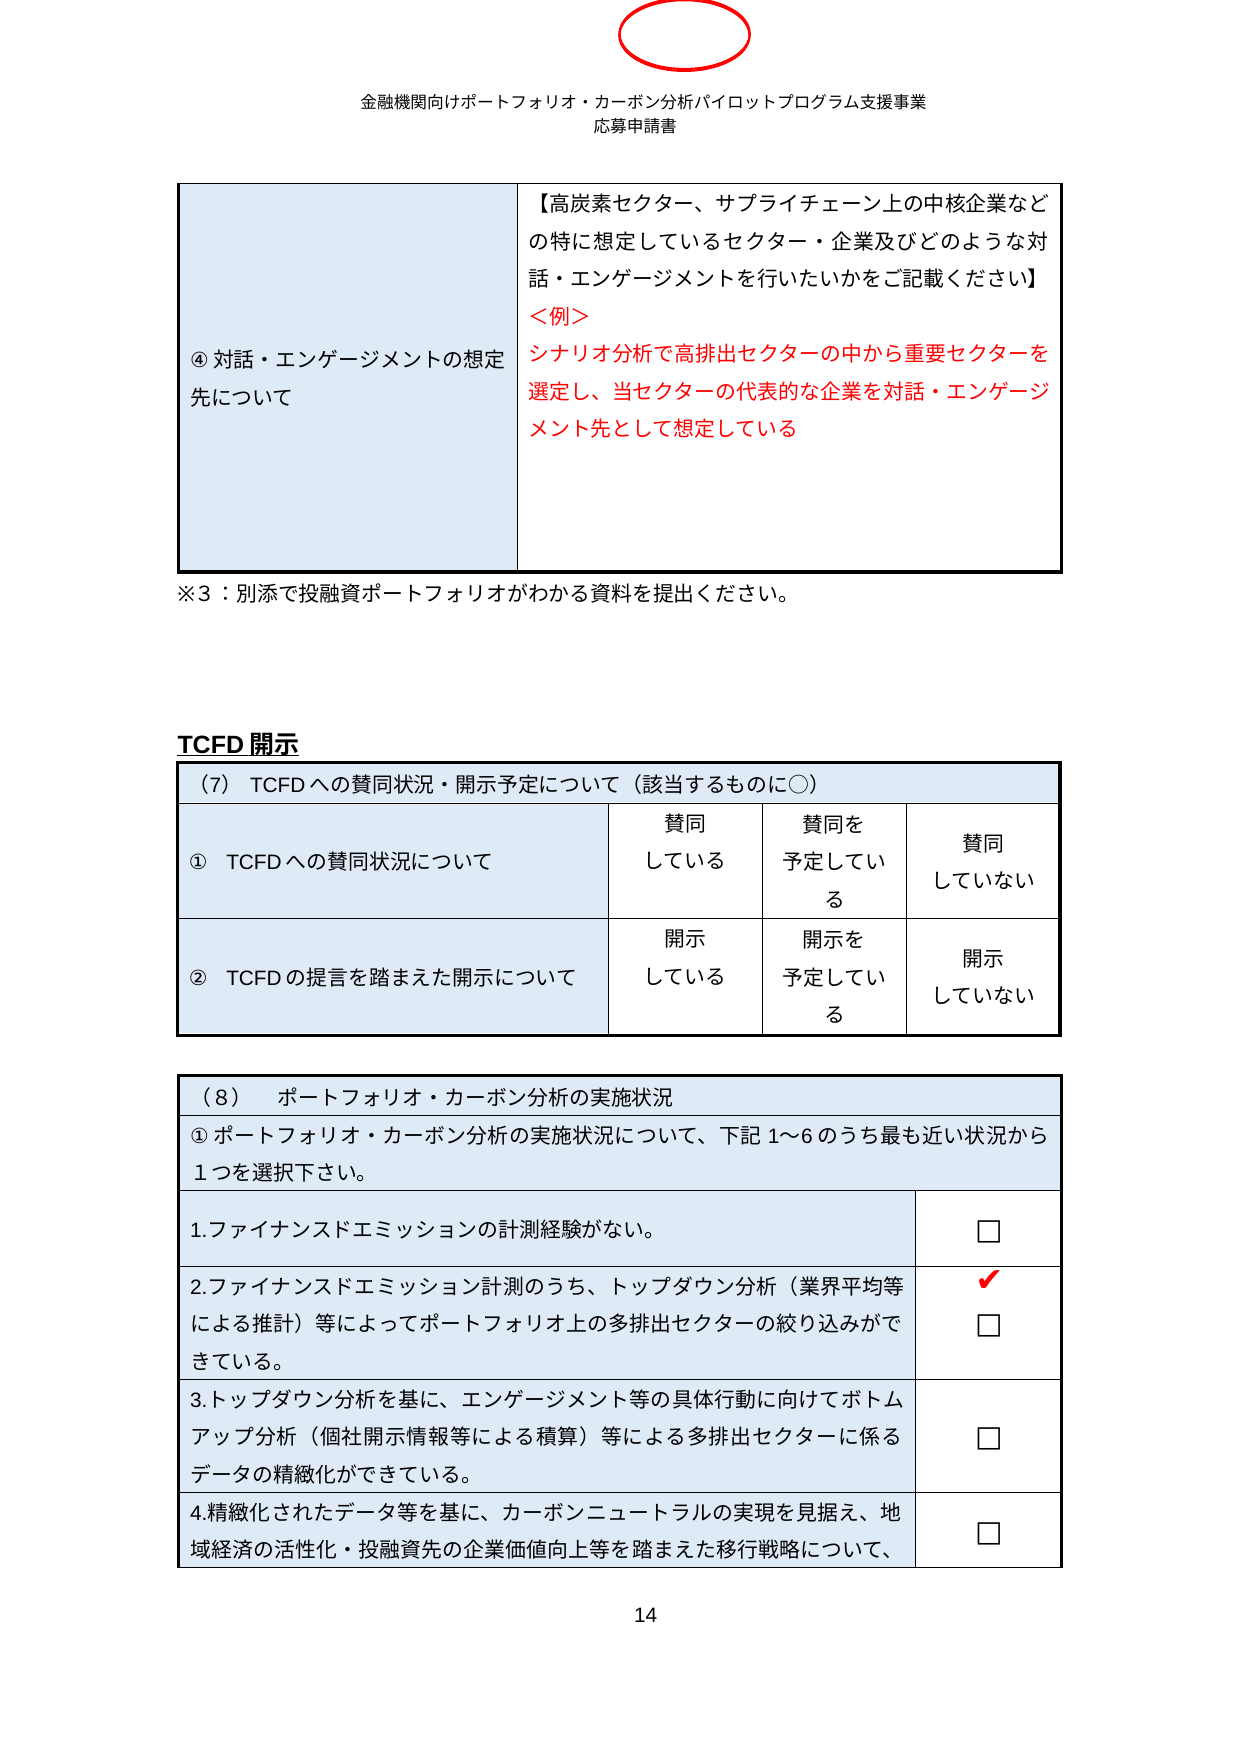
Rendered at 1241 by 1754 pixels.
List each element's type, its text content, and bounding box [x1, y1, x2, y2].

table_cell ①ポートフォリオ・カーボン分析の実施状況について、下記1～6のうち最も近い状況から１つを選択下さい。 [180, 1116, 1060, 1190]
table_cell □ [916, 1191, 1060, 1266]
table_cell 賛同 していない [907, 804, 1058, 918]
table_cell □ [916, 1267, 1060, 1379]
table_cell 開示 している [609, 919, 762, 1033]
text ※３：別添で投融資ポートフォリオがわかる資料を提出ください。 [177, 573, 1093, 611]
table_cell □ [916, 1493, 1060, 1567]
table_cell 開示 していない [907, 919, 1058, 1033]
table_cell TCFDへの賛同状況について [179, 804, 608, 918]
table_cell 【高炭素セクター、サプライチェーン上の中核企業などの特に想定しているセクター・企業及びどのような対話・エンゲージメントを行いたいかをご記載ください】 ＜例＞ シナリオ分析で高排出セクターの中から重要セクターを選定し、当セクターの代表的な企業を対話・エンゲージメント先として想定している [518, 184, 1060, 570]
table_header ポートフォリオ・カーボン分析の実施状況 [180, 1077, 1060, 1115]
table_cell ④対話・エンゲージメントの想定先について [180, 184, 517, 570]
text TCFD開示 [177, 723, 1093, 761]
table_cell □ [916, 1380, 1060, 1492]
table_cell 3.トップダウン分析を基に、エンゲージメント等の具体行動に向けてボトムアップ分析（個社開示情報等による積算）等による多排出セクターに係るデータの精緻化ができている。 [180, 1380, 915, 1492]
table_cell 1.ファイナンスドエミッションの計測経験がない。 [180, 1191, 915, 1266]
table_cell 賛同 している [609, 804, 762, 918]
table_cell 2.ファイナンスドエミッション計測のうち、トップダウン分析（業界平均等による推計）等によってポートフォリオ上の多排出セクターの絞り込みができている。 [180, 1267, 915, 1379]
table_cell 開示を 予定している [763, 919, 906, 1033]
table_header TCFDへの賛同状況・開示予定について（該当するものに○） [179, 764, 1058, 802]
table_cell TCFDの提言を踏まえた開示について [179, 919, 608, 1033]
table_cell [180, 1493, 915, 1567]
table_cell 賛同を 予定している [763, 804, 906, 918]
